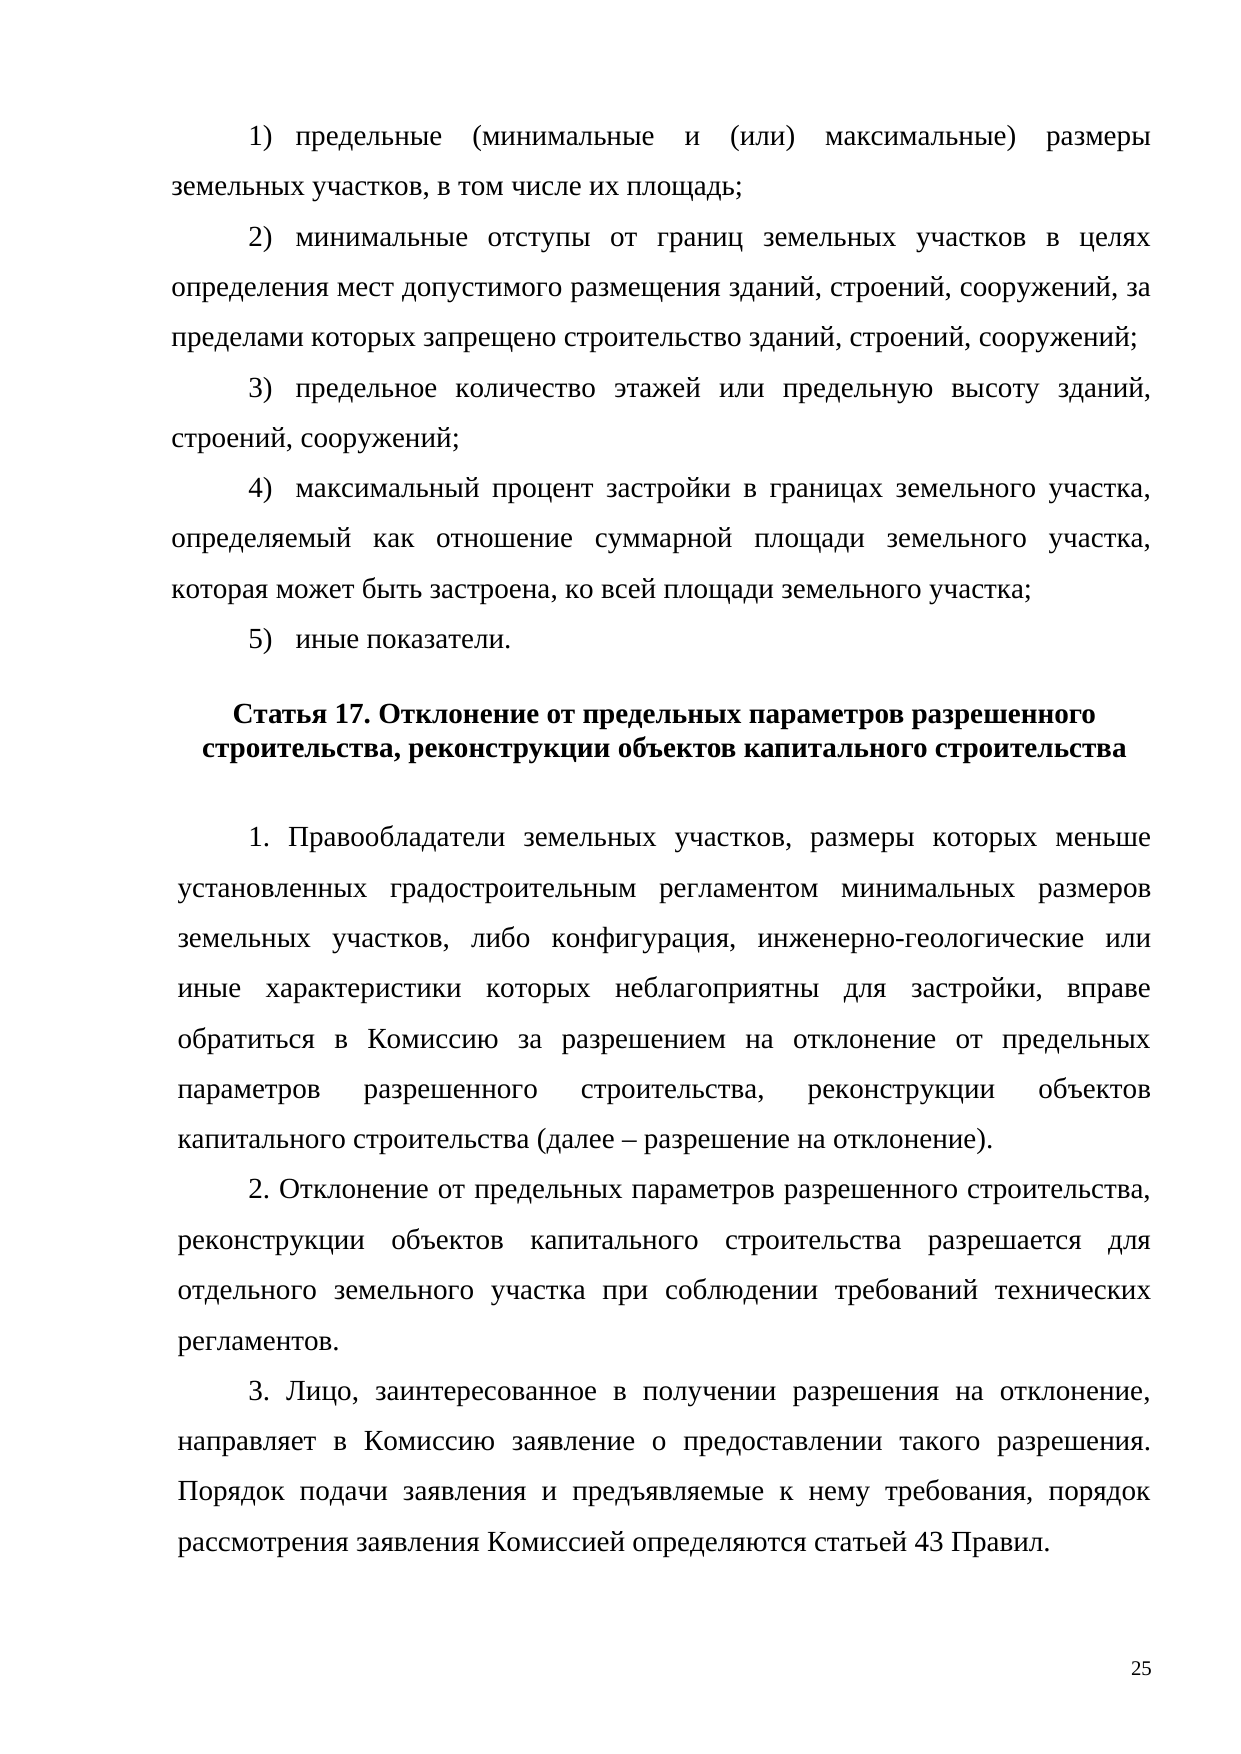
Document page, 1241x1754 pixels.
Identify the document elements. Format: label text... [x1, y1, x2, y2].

list минимальные отступы от границ земельных участков в целях определения мест допустимого размещения зданий, строений, сооружений, за пределами которых запрещено строительство зданий, строений, сооружений; [171, 219, 1152, 353]
list иные показатели. [171, 621, 1152, 655]
subtitle Статья 17. Отклонение от предельных параметров разрешенного строительства, реконструкции объектов капитального строительства [177, 697, 1152, 764]
list максимальный процент застройки в границах земельного участка, определяемый как отношение суммарной площади земельного участка, которая может быть застроена, ко всей площади земельного участка; [171, 470, 1152, 604]
text 1. Правообладатели земельных участков, размеры которых меньше установленных градостроительным регламентом минимальных размеров земельных участков, либо конфигурация, инженерно-геологические или иные характеристики которых неблагоприятны для застройки, вправе обратиться в Комиссию за разрешением на отклонение от предельных параметров разрешенного строительства, реконструкции объектов капитального строительства (далее – разрешение на отклонение). [177, 819, 1152, 1155]
text 3. Лицо, заинтересованное в получении разрешения на отклонение, направляет в Комиссию заявление о предоставлении такого разрешения. Порядок подачи заявления и предъявляемые к нему требования, порядок рассмотрения заявления Комиссией определяются статьей 43 Правил. [177, 1373, 1152, 1557]
list предельные (минимальные и (или) максимальные) размеры земельных участков, в том числе их площадь; [171, 118, 1152, 202]
list предельное количество этажей или предельную высоту зданий, строений, сооружений; [171, 370, 1152, 453]
text 2. Отклонение от предельных параметров разрешенного строительства, реконструкции объектов капитального строительства разрешается для отдельного земельного участка при соблюдении требований технических регламентов. [177, 1172, 1152, 1356]
